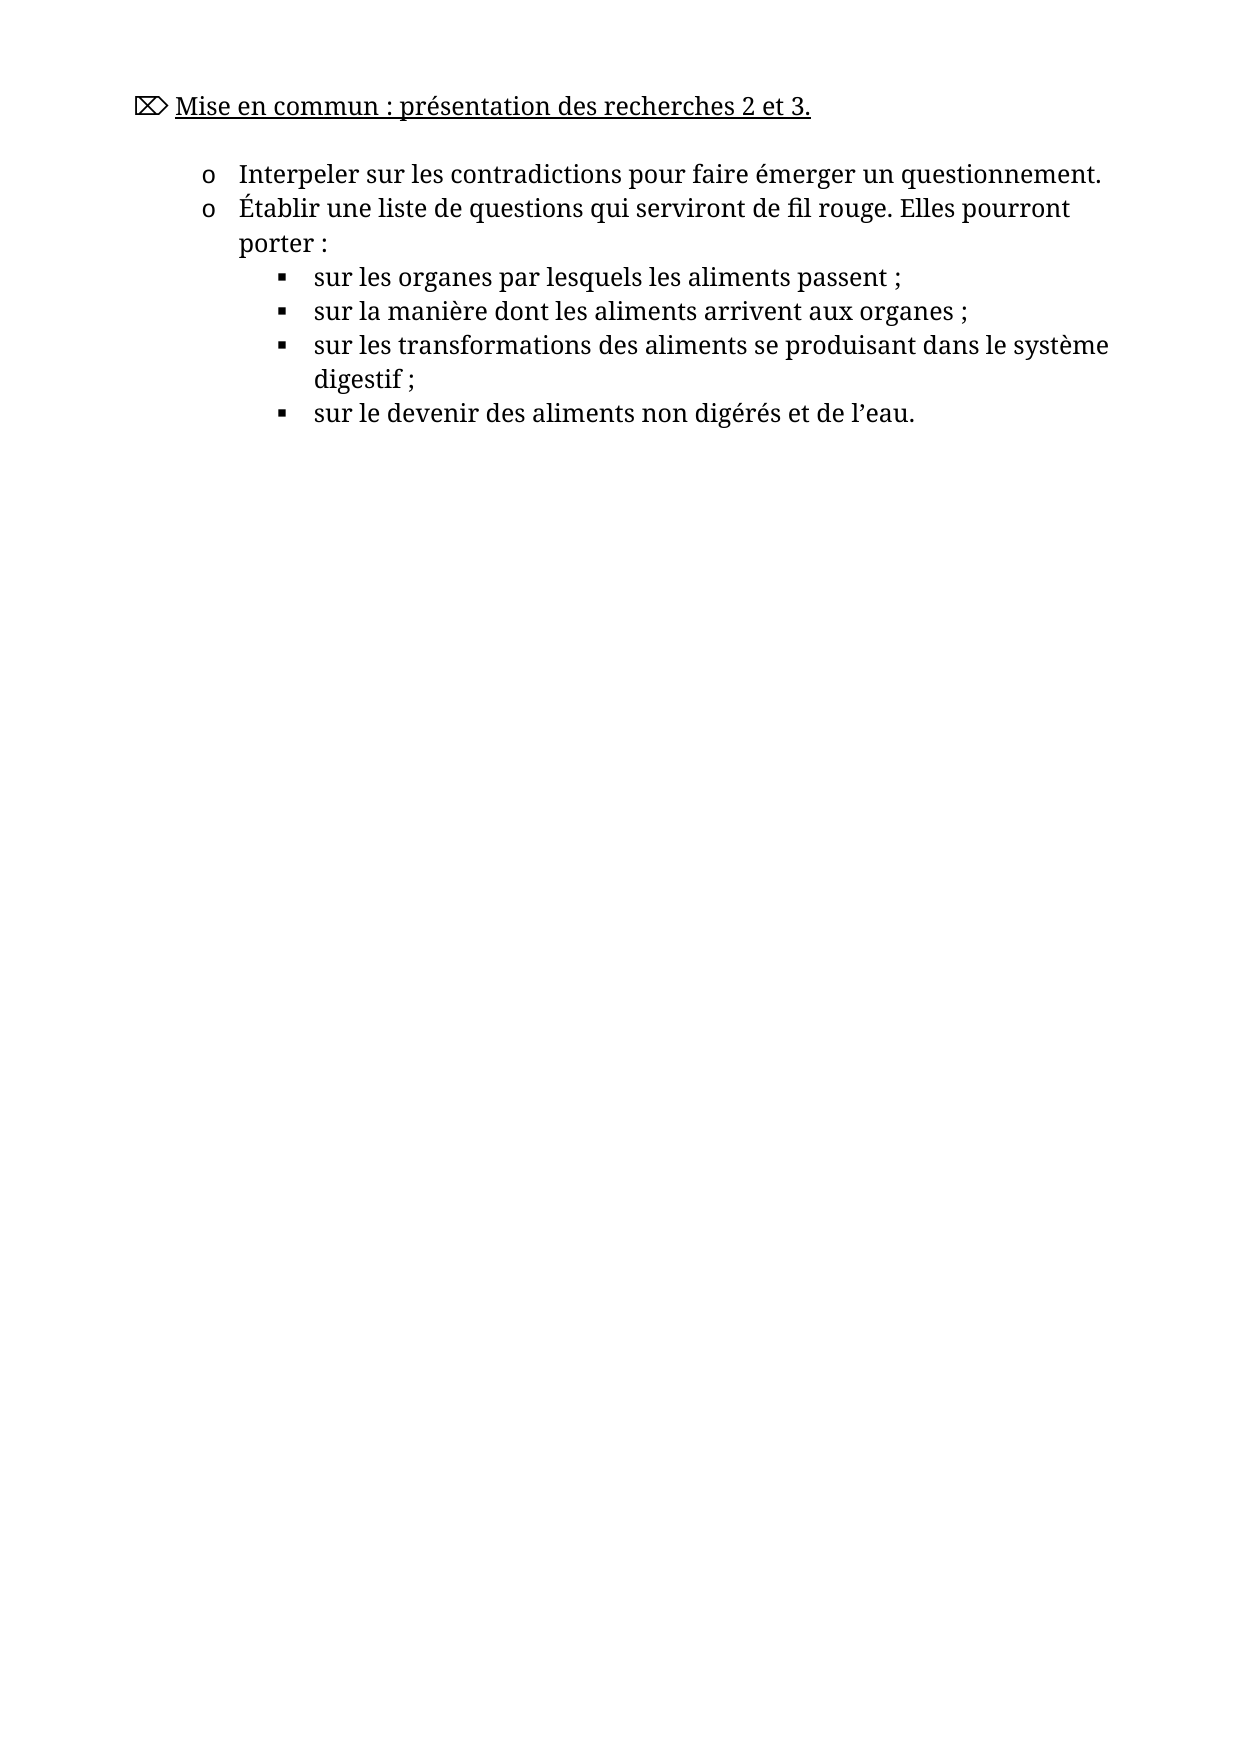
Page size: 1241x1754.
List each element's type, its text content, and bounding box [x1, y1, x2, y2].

list Interpeler sur les contradictions pour faire émerger un questionnement. [201, 157, 1152, 191]
list sur la manière dont les aliments arrivent aux organes ; [276, 293, 1152, 327]
list sur le devenir des aliments non digérés et de l’eau. [276, 396, 1152, 430]
list sur les transformations des aliments se produisant dans le système digestif ; [276, 327, 1152, 396]
list Établir une liste de questions qui serviront de fil rouge. Elles pourront porter : [201, 191, 1152, 259]
text Mise en commun : présentation des recherches 2 et 3. [133, 89, 1152, 123]
list sur les organes par lesquels les aliments passent ; [276, 259, 1152, 293]
